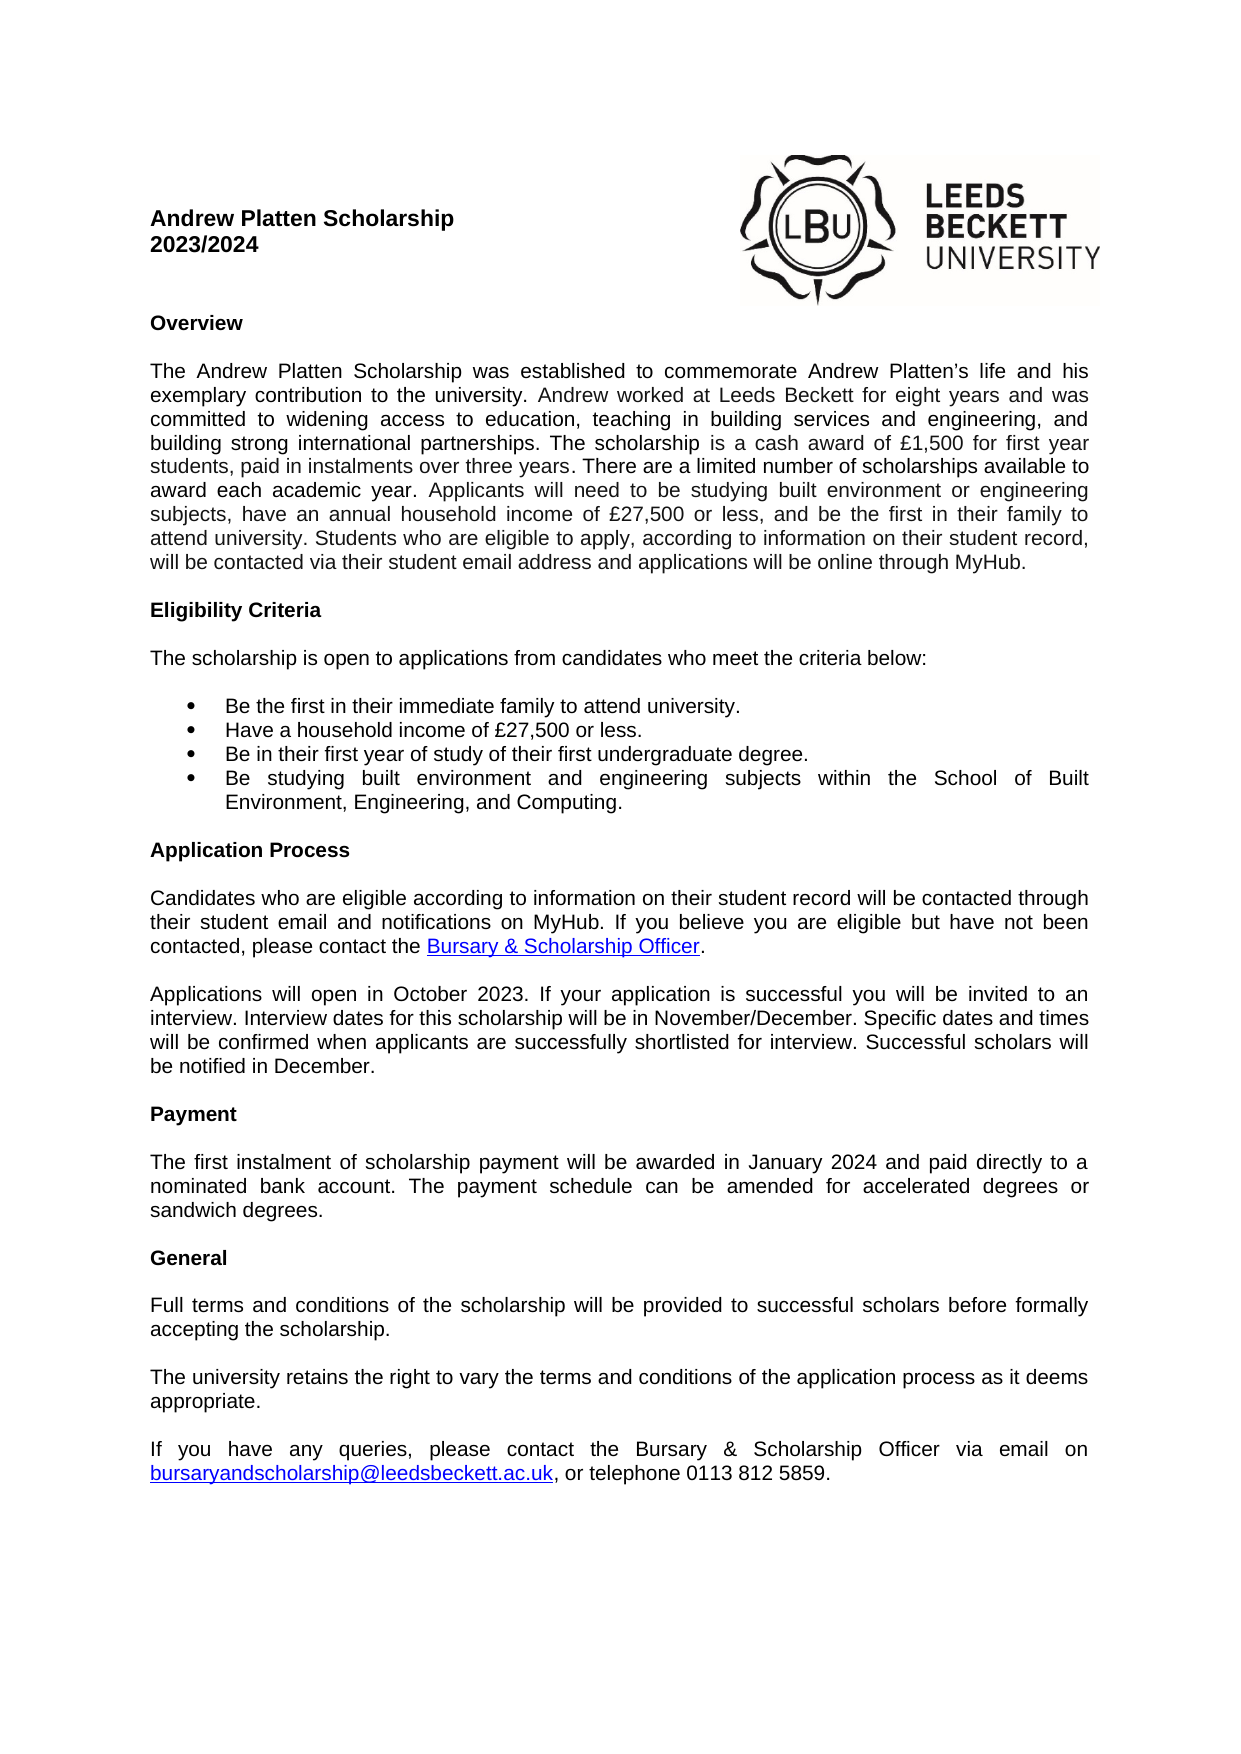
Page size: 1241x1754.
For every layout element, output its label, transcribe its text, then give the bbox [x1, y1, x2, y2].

list Have a household income of £27,500 or less. [187, 718, 1090, 742]
text Eligibility Criteria [150, 598, 1090, 622]
text Full terms and conditions of the scholarship will be provided to successful scholars before formally accepting the scholarship. [150, 1293, 1090, 1341]
picture [740, 155, 1100, 306]
text Payment [150, 1102, 1090, 1126]
text The scholarship is open to applications from candidates who meet the criteria below: [150, 646, 1090, 670]
text The university retains the right to vary the terms and conditions of the application process as it deems appropriate. [150, 1365, 1090, 1413]
list Be in their first year of study of their first undergraduate degree. [187, 742, 1090, 766]
text Overview [150, 311, 1090, 334]
list Be studying built environment and engineering subjects within the School of Built Environment, Engineering, and Computing. [187, 766, 1090, 814]
list Be the first in their immediate family to attend university. [187, 694, 1090, 718]
text The first instalment of scholarship payment will be awarded in January 2024 and paid directly to a nominated bank account. The payment schedule can be amended for accelerated degrees or sandwich degrees. [150, 1149, 1090, 1221]
text Andrew Platten Scholarship 2023/2024 [150, 205, 740, 258]
text The Andrew Platten Scholarship was established to commemorate Andrew Platten’s life and his exemplary contribution to the university. Andrew worked at Leeds Beckett for eight years and was committed to widening access to education, teaching in building services and engineering, and building strong international partnerships. The scholarship is a cash award of £1,500 for first year students, paid in instalments over three years. There are a limited number of scholarships available to award each academic year. Applicants will need to be studying built environment or engineering subjects, have an annual household income of £27,500 or less, and be the first in their family to attend university. Students who are eligible to apply, according to information on their student record, will be contacted via their student email address and applications will be online through MyHub. [150, 358, 1090, 574]
text Candidates who are eligible according to information on their student record will be contacted through their student email and notifications on MyHub. If you believe you are eligible but have not been contacted, please contact the Bursary & Scholarship Officer. [150, 886, 1090, 958]
text General [150, 1245, 1090, 1269]
text Applications will open in October 2023. If your application is successful you will be invited to an interview. Interview dates for this scholarship will be in November/December. Specific dates and times will be confirmed when applicants are successfully shortlisted for interview. Successful scholars will be notified in December. [150, 982, 1090, 1078]
text If you have any queries, please contact the Bursary & Scholarship Officer via email on bursaryandscholarship@leedsbeckett.ac.uk, or telephone 0113 812 5859. [150, 1437, 1090, 1485]
text Application Process [150, 838, 1090, 862]
